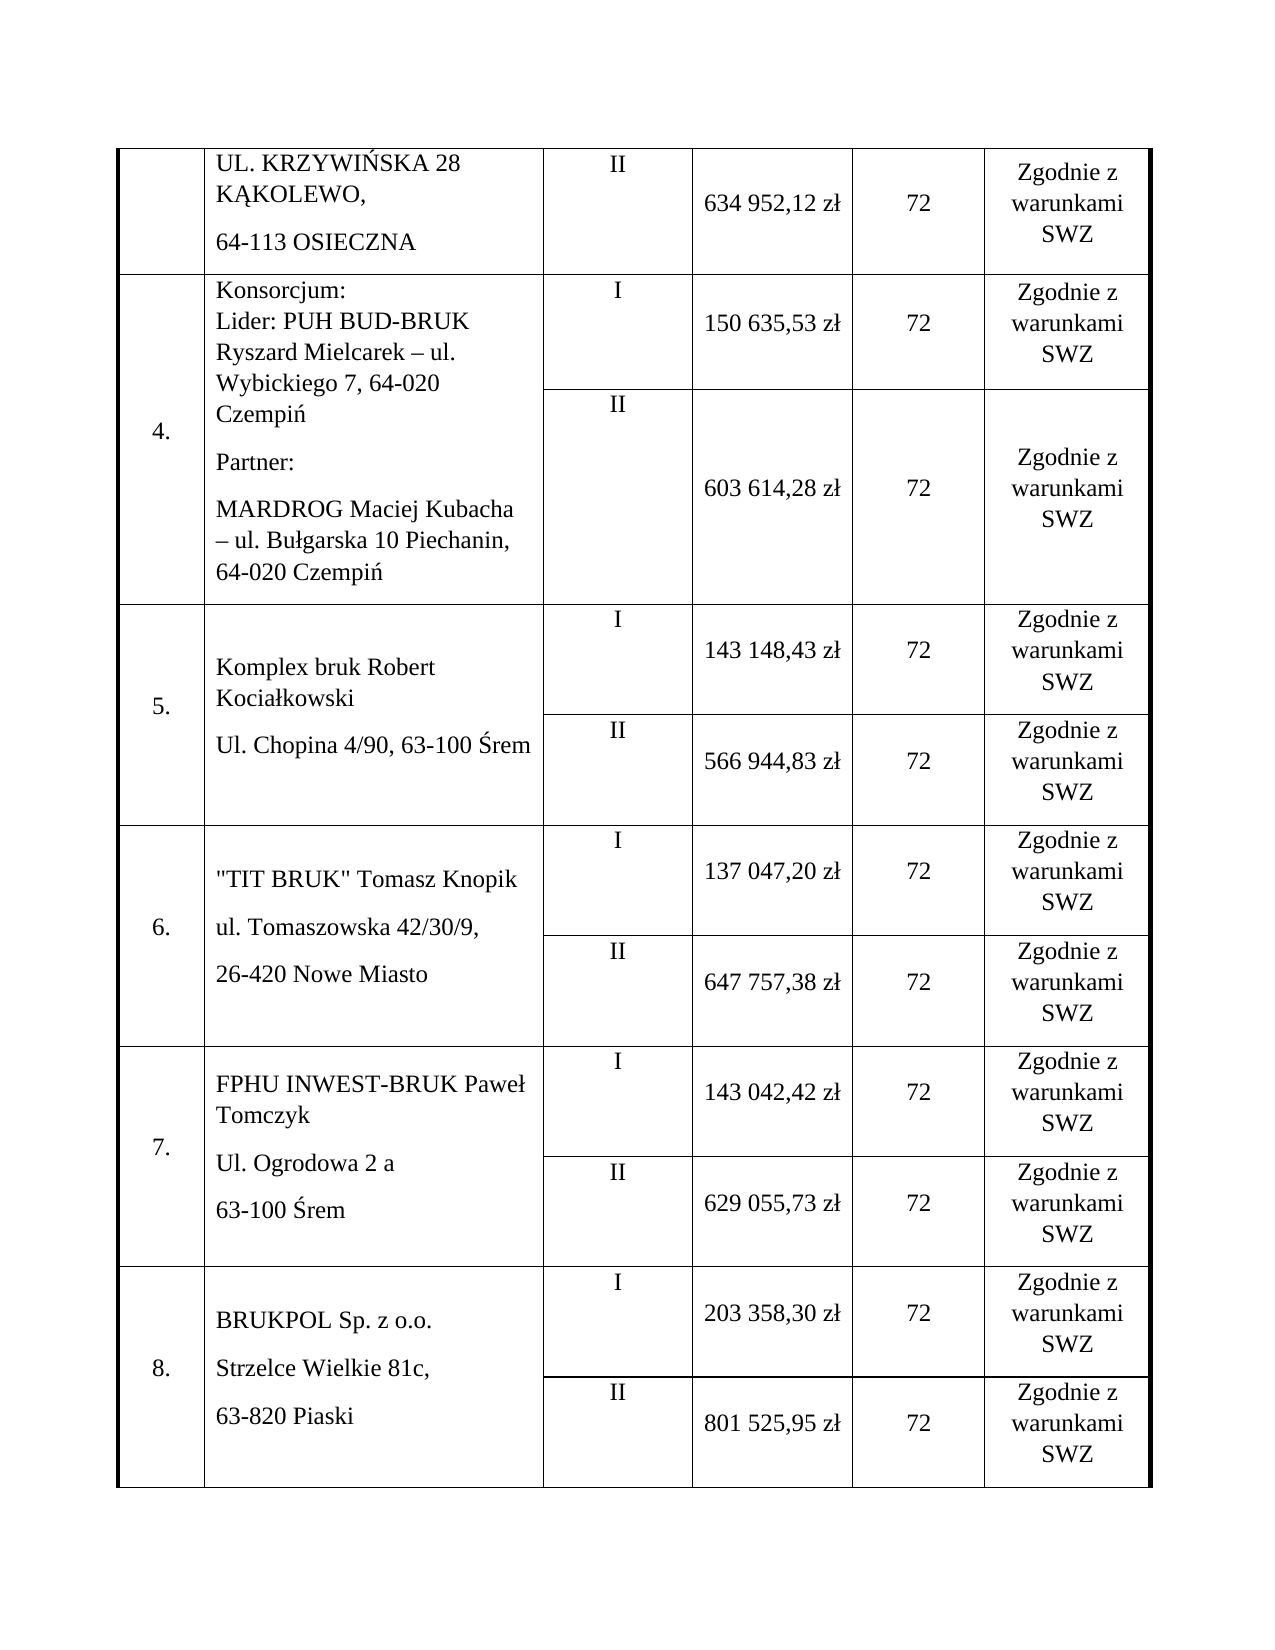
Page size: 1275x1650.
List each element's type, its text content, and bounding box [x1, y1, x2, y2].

table_cell II [544, 390, 692, 604]
table_cell II [544, 715, 692, 825]
table_cell Zgodnie z warunkami SWZ [985, 1157, 1148, 1266]
table_cell II [544, 936, 692, 1046]
table_cell I [544, 605, 692, 714]
table_cell Zgodnie z warunkami SWZ [985, 936, 1148, 1046]
table_cell Komplex bruk Robert Kociałkowski Ul. Chopina 4/90, 63-100 Śrem [205, 605, 543, 825]
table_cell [985, 1378, 1148, 1487]
table_cell 72 [853, 390, 984, 604]
table_cell 634 952,12 zł [693, 149, 852, 274]
table_cell 8. [120, 1267, 204, 1487]
table_cell Zgodnie z warunkami SWZ [985, 826, 1148, 935]
table_cell 4. [120, 275, 204, 604]
table_cell I [544, 826, 692, 935]
table_cell Konsorcjum: Lider: PUH BUD-BRUK Ryszard Mielcarek – ul. Wybickiego 7, 64-020 Czempiń Partner: MARDROG Maciej Kubacha – ul. Bułgarska 10 Piechanin, 64-020 Czempiń [205, 275, 543, 604]
table_cell Zgodnie z warunkami SWZ [985, 605, 1148, 714]
table_cell 72 [853, 1378, 984, 1487]
table_cell 72 [853, 605, 984, 714]
table_cell 72 [853, 149, 984, 274]
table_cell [205, 149, 543, 274]
table_cell 137 047,20 zł [693, 826, 852, 935]
table_cell 143 042,42 zł [693, 1047, 852, 1156]
table_cell 629 055,73 zł [693, 1157, 852, 1266]
table_cell 6. [120, 826, 204, 1046]
table_cell 566 944,83 zł [693, 715, 852, 825]
table_cell II [544, 1157, 692, 1266]
table_cell 647 757,38 zł [693, 936, 852, 1046]
table_cell 801 525,95 zł [693, 1378, 852, 1487]
table_cell FPHU INWEST-BRUK Paweł Tomczyk Ul. Ogrodowa 2 a 63-100 Śrem [205, 1047, 543, 1266]
table_cell 150 635,53 zł [693, 275, 852, 388]
table_cell II [544, 1378, 692, 1487]
table_cell 3. [120, 149, 204, 274]
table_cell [985, 149, 1148, 274]
table_cell 72 [853, 826, 984, 935]
table_cell 7. [120, 1047, 204, 1266]
table_cell 72 [853, 936, 984, 1046]
table_cell I [544, 1047, 692, 1156]
table_cell 72 [853, 1047, 984, 1156]
table_cell BRUKPOL Sp. z o.o. Strzelce Wielkie 81c, 63-820 Piaski [205, 1267, 543, 1487]
table_cell 603 614,28 zł [693, 390, 852, 604]
table_cell I [544, 1267, 692, 1376]
table_cell "TIT BRUK" Tomasz Knopik ul. Tomaszowska 42/30/9, 26-420 Nowe Miasto [205, 826, 543, 1046]
table_cell Zgodnie z warunkami SWZ [985, 390, 1148, 604]
table_cell 72 [853, 1157, 984, 1266]
table_cell 72 [853, 715, 984, 825]
table_cell 203 358,30 zł [693, 1267, 852, 1376]
table_cell 72 [853, 275, 984, 388]
table_cell Zgodnie z warunkami SWZ [985, 275, 1148, 388]
table_cell Zgodnie z warunkami SWZ [985, 1047, 1148, 1156]
table_cell 72 [853, 1267, 984, 1376]
table_cell 143 148,43 zł [693, 605, 852, 714]
table_cell Zgodnie z warunkami SWZ [985, 1267, 1148, 1376]
table_cell I [544, 275, 692, 388]
table_cell II [544, 149, 692, 274]
table_cell Zgodnie z warunkami SWZ [985, 715, 1148, 825]
table_cell 5. [120, 605, 204, 825]
